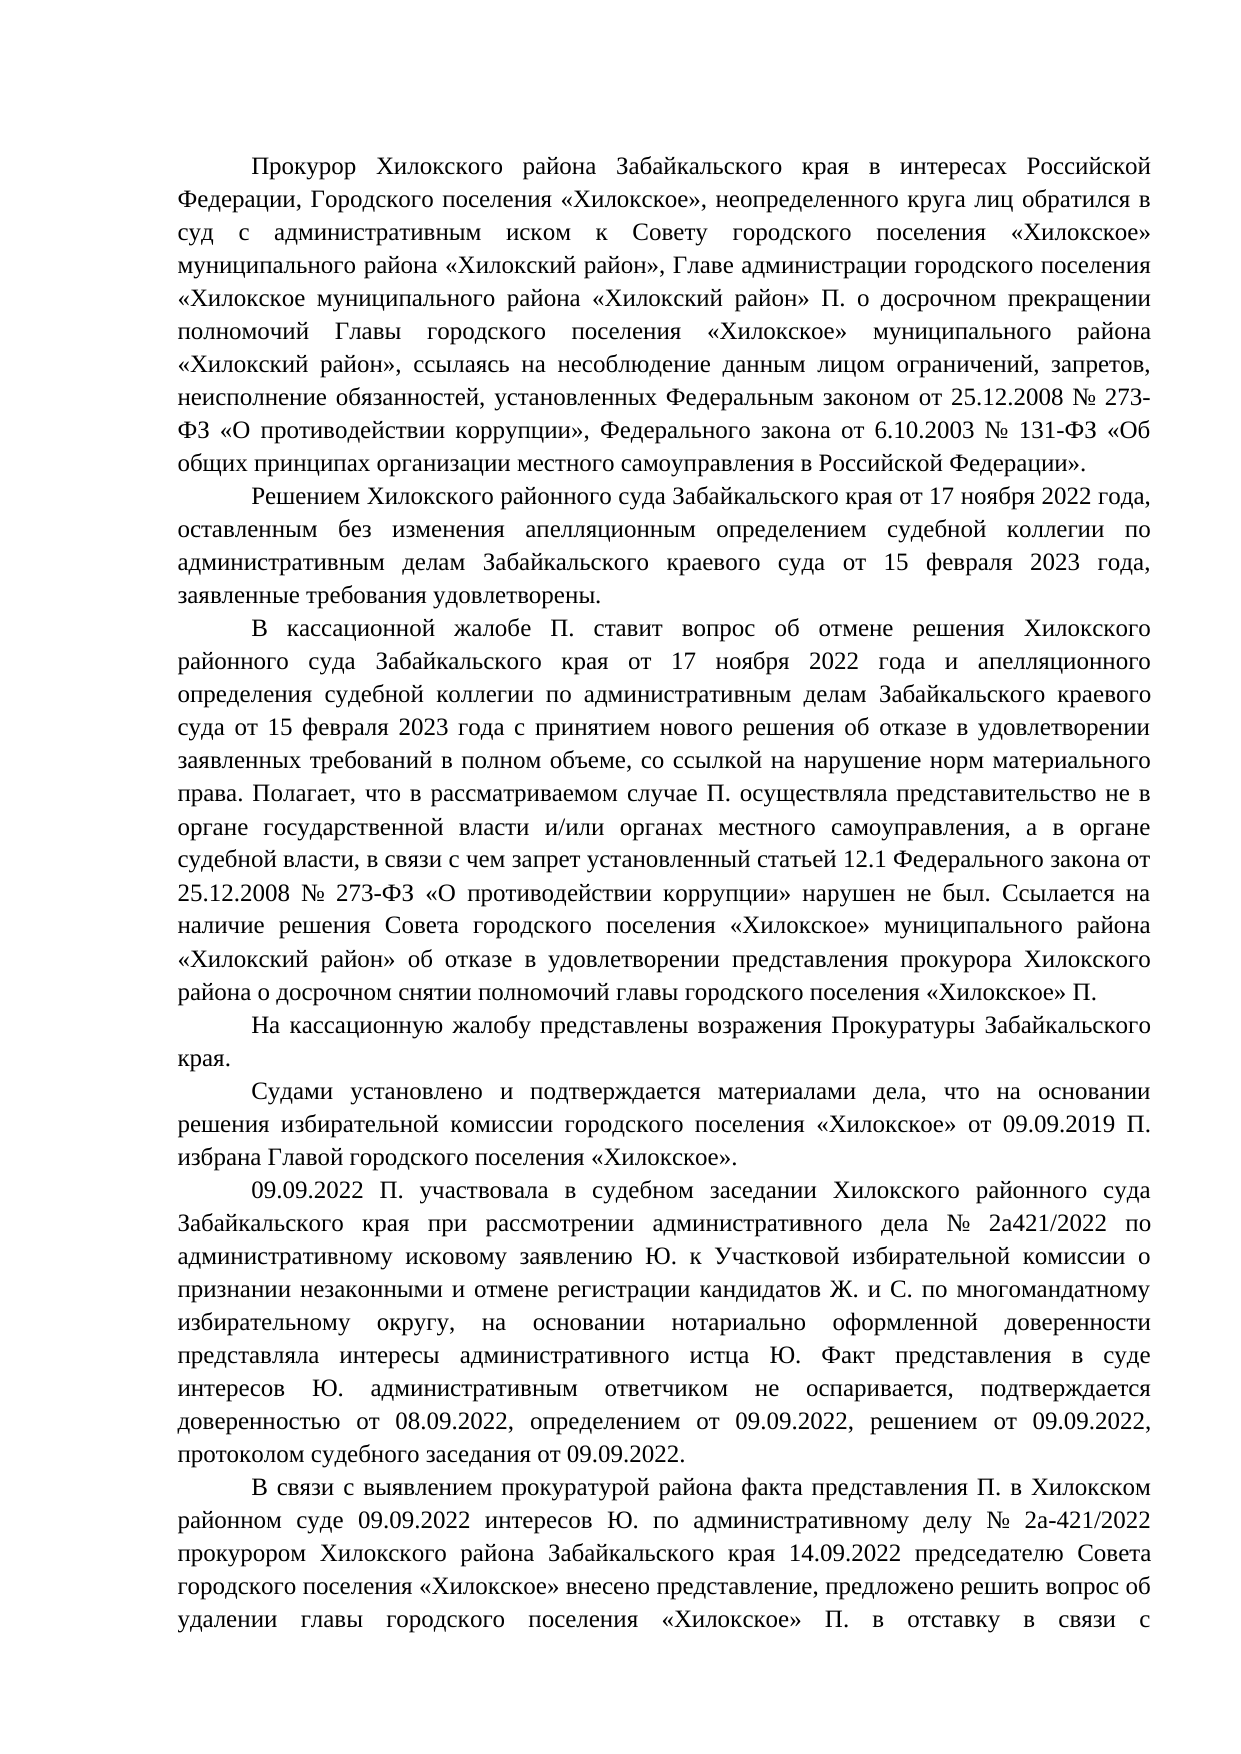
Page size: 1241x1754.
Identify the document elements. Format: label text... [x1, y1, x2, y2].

list В кассационной жалобе П. ставит вопрос об отмене решения Хилокского районного суда Забайкальского края от 17 ноября 2022 года и апелляционного определения судебной коллегии по административным делам Забайкальского краевого суда от 15 февраля 2023 года с принятием нового решения об отказе в удовлетворении заявленных требований в полном объеме, со ссылкой на нарушение норм материального права. Полагает, что в рассматриваемом случае П. осуществляла представительство не в органе государственной власти и/или органах местного самоуправления, а в органе судебной власти, в связи с чем запрет установленный статьей 12.1 Федерального закона от 25.12.2008 № 273-ФЗ «О противодействии коррупции» нарушен не был. Ссылается на наличие решения Совета городского поселения «Хилокское» муниципального района «Хилокский район» об отказе в удовлетворении представления прокурора Хилокского района о досрочном снятии полномочий главы городского поселения «Хилокское» П. [177, 613, 1152, 1005]
list На кассационную жалобу представлены возражения Прокуратуры Забайкальского края. [177, 1010, 1152, 1071]
list Прокурор Хилокского района Забайкальского края в интересах Российской Федерации, Городского поселения «Хилокское», неопределенного круга лиц обратился в суд с административным иском к Совету городского поселения «Хилокское» муниципального района «Хилокский район», Главе администрации городского поселения «Хилокское муниципального района «Хилокский район» П. о досрочном прекращении полномочий Главы городского поселения «Хилокское» муниципального района «Хилокский район», ссылаясь на несоблюдение данным лицом ограничений, запретов, неисполнение обязанностей, установленных Федеральным законом от 25.12.2008 № 273-ФЗ «О противодействии коррупции», Федерального закона от 6.10.2003 № 131-ФЗ «Об общих принципах организации местного самоуправления в Российской Федерации». [177, 151, 1152, 477]
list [177, 1472, 1152, 1633]
list Судами установлено и подтверждается материалами дела, что на основании решения избирательной комиссии городского поселения «Хилокское» от 09.09.2019 П. избрана Главой городского поселения «Хилокское». [177, 1076, 1152, 1171]
list 09.09.2022 П. участвовала в судебном заседании Хилокского районного суда Забайкальского края при рассмотрении административного дела № 2а421/2022 по административному исковому заявлению Ю. к Участковой избирательной комиссии о признании незаконными и отмене регистрации кандидатов Ж. и С. по многомандатному избирательному округу, на основании нотариально оформленной доверенности представляла интересы административного истца Ю. Факт представления в суде интересов Ю. административным ответчиком не оспаривается, подтверждается доверенностью от 08.09.2022, определением от 09.09.2022, решением от 09.09.2022, протоколом судебного заседания от 09.09.2022. [177, 1175, 1152, 1468]
list Решением Хилокского районного суда Забайкальского края от 17 ноября 2022 года, оставленным без изменения апелляционным определением судебной коллегии по административным делам Забайкальского краевого суда от 15 февраля 2023 года, заявленные требования удовлетворены. [177, 481, 1152, 609]
